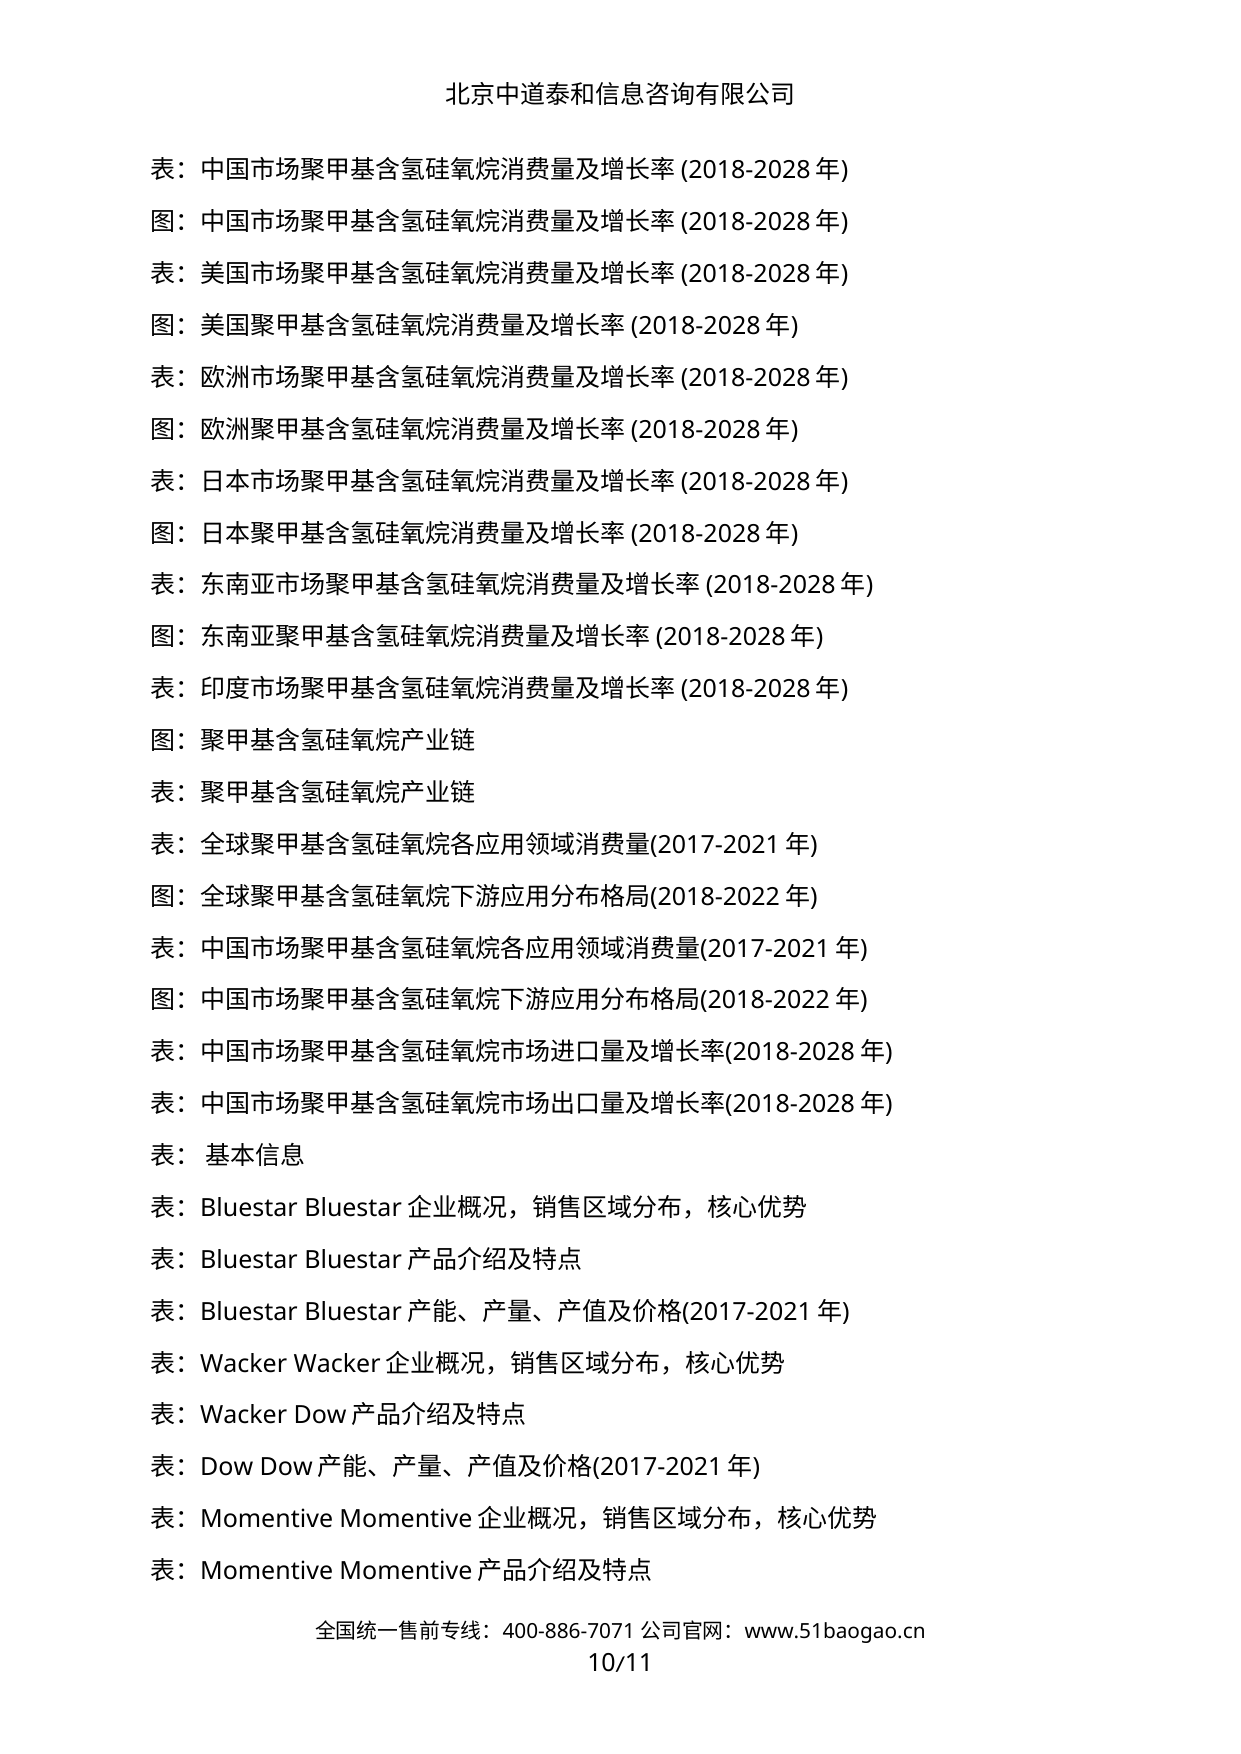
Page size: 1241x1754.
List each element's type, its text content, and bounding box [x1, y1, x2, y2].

text 表：Momentive Momentive产品介绍及特点 [150, 1551, 1090, 1587]
text 图：中国市场聚甲基含氢硅氧烷消费量及增长率 (2018-2028年) [150, 202, 1090, 238]
text 表：全球聚甲基含氢硅氧烷各应用领域消费量(2017-2021年) [150, 824, 1090, 861]
text 图：日本聚甲基含氢硅氧烷消费量及增长率 (2018-2028年) [150, 513, 1090, 549]
text 表：中国市场聚甲基含氢硅氧烷市场出口量及增长率(2018-2028年) [150, 1084, 1090, 1120]
text 图：欧洲聚甲基含氢硅氧烷消费量及增长率 (2018-2028年) [150, 409, 1090, 446]
text 表：欧洲市场聚甲基含氢硅氧烷消费量及增长率 (2018-2028年) [150, 357, 1090, 394]
text 图：中国市场聚甲基含氢硅氧烷下游应用分布格局(2018-2022年) [150, 980, 1090, 1016]
text 表：聚甲基含氢硅氧烷产业链 [150, 772, 1090, 809]
text 表：印度市场聚甲基含氢硅氧烷消费量及增长率 (2018-2028年) [150, 669, 1090, 705]
text 表：Bluestar Bluestar产品介绍及特点 [150, 1239, 1090, 1276]
text 表：中国市场聚甲基含氢硅氧烷消费量及增长率 (2018-2028年) [150, 150, 1090, 186]
text 表：Bluestar Bluestar企业概况，销售区域分布，核心优势 [150, 1187, 1090, 1224]
text 表：东南亚市场聚甲基含氢硅氧烷消费量及增长率 (2018-2028年) [150, 565, 1090, 601]
text 表： 基本信息 [150, 1136, 1090, 1172]
text 表：Momentive Momentive企业概况，销售区域分布，核心优势 [150, 1499, 1090, 1535]
text 表：Wacker Wacker企业概况，销售区域分布，核心优势 [150, 1343, 1090, 1379]
text 表：中国市场聚甲基含氢硅氧烷市场进口量及增长率(2018-2028年) [150, 1032, 1090, 1068]
text 图：东南亚聚甲基含氢硅氧烷消费量及增长率 (2018-2028年) [150, 617, 1090, 653]
text 表：Dow Dow产能、产量、产值及价格(2017-2021年) [150, 1447, 1090, 1483]
text 表：Bluestar Bluestar产能、产量、产值及价格(2017-2021年) [150, 1291, 1090, 1327]
text 图：美国聚甲基含氢硅氧烷消费量及增长率 (2018-2028年) [150, 306, 1090, 342]
text 表：中国市场聚甲基含氢硅氧烷各应用领域消费量(2017-2021年) [150, 928, 1090, 964]
text 表：日本市场聚甲基含氢硅氧烷消费量及增长率 (2018-2028年) [150, 461, 1090, 497]
text 图：全球聚甲基含氢硅氧烷下游应用分布格局(2018-2022年) [150, 876, 1090, 912]
text 表：美国市场聚甲基含氢硅氧烷消费量及增长率 (2018-2028年) [150, 254, 1090, 290]
text 图：聚甲基含氢硅氧烷产业链 [150, 721, 1090, 757]
text 表：Wacker Dow产品介绍及特点 [150, 1395, 1090, 1431]
